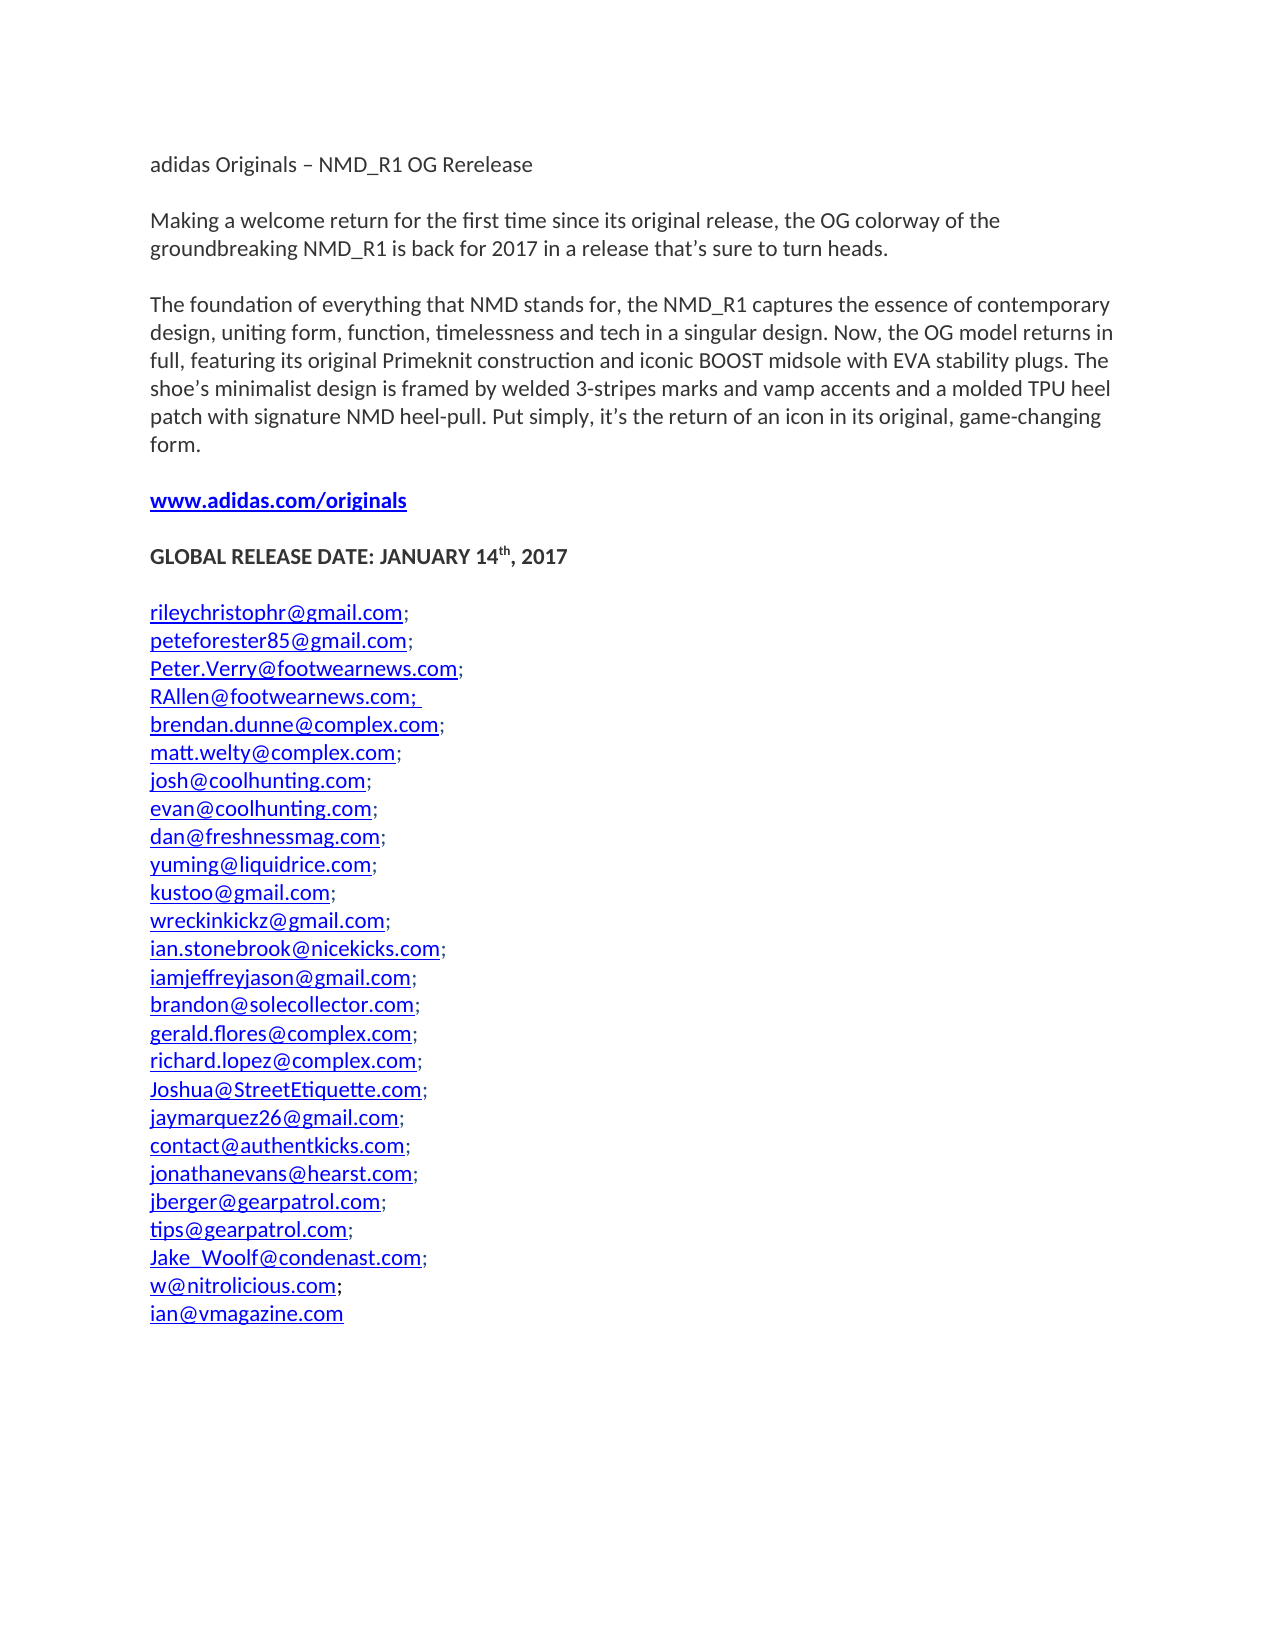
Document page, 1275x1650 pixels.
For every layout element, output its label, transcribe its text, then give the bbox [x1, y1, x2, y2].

text evan@coolhunting.com; [150, 794, 1125, 822]
text Peter.Verry@footwearnews.com; [150, 654, 1125, 682]
text www.adidas.com/originals [150, 486, 1125, 514]
text josh@coolhunting.com; [150, 766, 1125, 794]
text peteforester85@gmail.com; [150, 626, 1125, 654]
text jonathanevans@hearst.com; [150, 1159, 1125, 1187]
text brendan.dunne@complex.com; [150, 710, 1125, 738]
text The foundation of everything that NMD stands for, the NMD_R1 captures the essence of contemporary design, uniting form, function, timelessness and tech in a singular design. Now, the OG model returns in full, featuring its original Primeknit construction and iconic BOOST midsole with EVA stability plugs. The shoe’s minimalist design is framed by welded 3-stripes marks and vamp accents and a molded TPU heel patch with signature NMD heel-pull. Put simply, it’s the return of an icon in its original, game-changing form. [150, 290, 1125, 458]
text Making a welcome return for the first time since its original release, the OG colorway of the groundbreaking NMD_R1 is back for 2017 in a release that’s sure to turn heads. [150, 206, 1125, 262]
text Jake_Woolf@condenast.com; [150, 1243, 1125, 1271]
text dan@freshnessmag.com; [150, 822, 1125, 851]
text jaymarquez26@gmail.com; [150, 1103, 1125, 1131]
text yuming@liquidrice.com; [150, 851, 1125, 878]
text tips@gearpatrol.com; [150, 1215, 1125, 1243]
text adidas Originals – NMD_R1 OG Rerelease [150, 150, 1125, 178]
text gerald.flores@complex.com; [150, 1019, 1125, 1047]
text jberger@gearpatrol.com; [150, 1187, 1125, 1215]
text rileychristophr@gmail.com; [150, 598, 1125, 626]
text w@nitrolicious.com; [150, 1271, 1125, 1299]
text contact@authentkicks.com; [150, 1131, 1125, 1159]
text kustoo@gmail.com; [150, 878, 1125, 907]
text richard.lopez@complex.com; [150, 1047, 1125, 1075]
text ian.stonebrook@nicekicks.com; [150, 934, 1125, 963]
text GLOBAL RELEASE DATE: JANUARY 14th, 2017 [150, 542, 1125, 570]
text ian@vmagazine.com [150, 1299, 1125, 1327]
text matt.welty@complex.com; [150, 738, 1125, 766]
text iamjeffreyjason@gmail.com; [150, 963, 1125, 991]
text RAllen@footwearnews.com; [150, 682, 1125, 710]
text brandon@solecollector.com; [150, 991, 1125, 1019]
text wreckinkickz@gmail.com; [150, 907, 1125, 934]
text Joshua@StreetEtiquette.com; [150, 1075, 1125, 1103]
